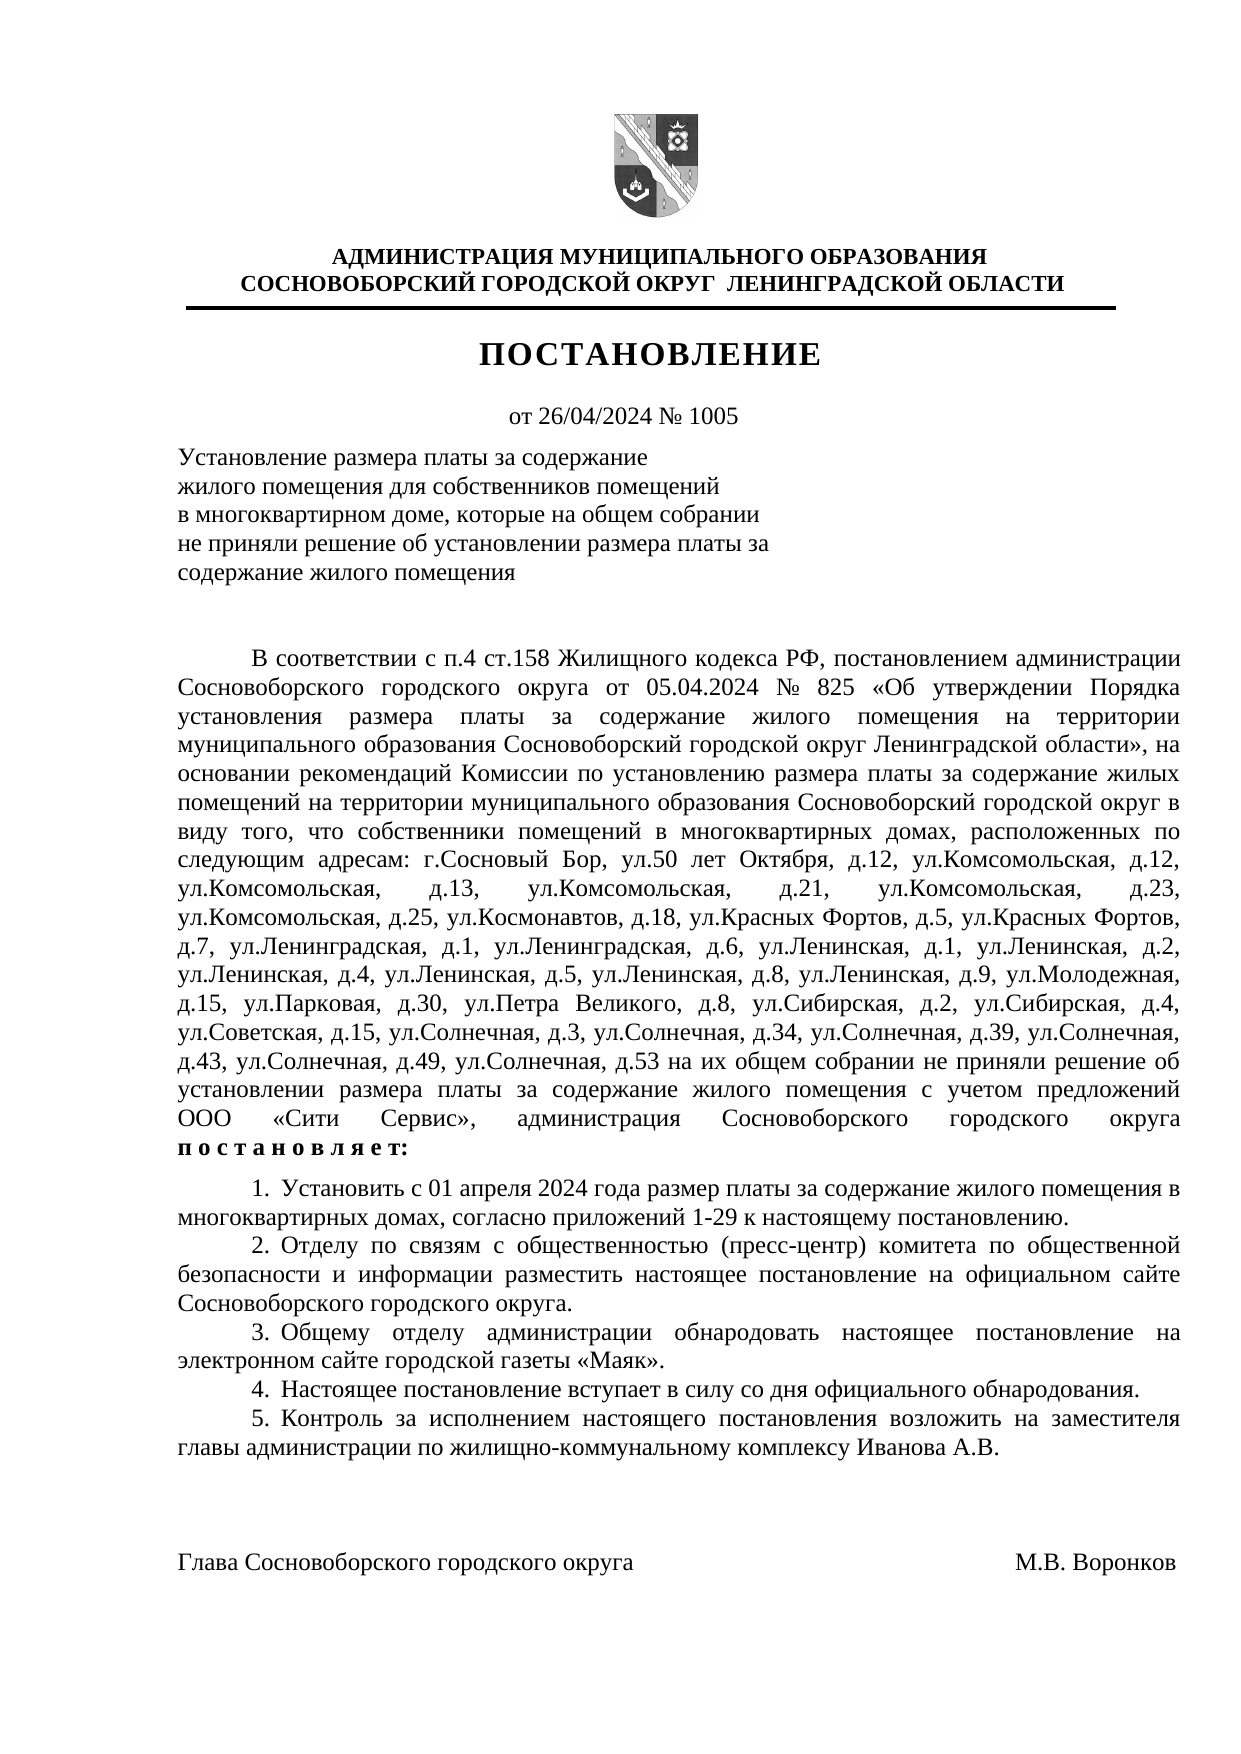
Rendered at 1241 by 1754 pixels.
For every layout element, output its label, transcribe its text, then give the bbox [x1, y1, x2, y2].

list Установить с 01 апреля 2024 года размер платы за содержание жилого помещения в многоквартирных домах, согласно приложений 1-29 к настоящему постановлению. [177, 1173, 1181, 1230]
text не приняли решение об установлении размера платы за [177, 528, 1181, 557]
picture [614, 112, 699, 220]
text администрация МУНИЦИПАЛЬНОГО ОБРАЗОВАНИЯ [177, 243, 1181, 269]
text жилого помещения для собственников помещений [177, 471, 1181, 499]
list Общему отделу администрации обнародовать настоящее постановление на электронном сайте городской газеты «Маяк». [177, 1317, 1181, 1374]
list Отделу по связям с общественностью (пресс-центр) комитета по общественной безопасности и информации разместить настоящее постановление на официальном сайте Сосновоборского городского округа. [177, 1230, 1181, 1317]
text СОСНОВОБОРСКИЙ ГОРОДСКОЙ ОКРУГ ЛЕНИНГРАДСКОЙ ОБЛАСТИ [177, 269, 1181, 296]
text Установление размера платы за содержание [177, 442, 1181, 471]
subtitle постановление [177, 334, 1181, 373]
text В соответствии с п.4 ст.158 Жилищного кодекса РФ, постановлением администрации Сосновоборского городского округа от 05.04.2024 № 825 «Об утверждении Порядка установления размера платы за содержание жилого помещения на территории муниципального образования Сосновоборский городской округ Ленинградской области», на основании рекомендаций Комиссии по установлению размера платы за содержание жилых помещений на территории муниципального образования Сосновоборский городской округ в виду того, что собственники помещений в многоквартирных домах, расположенных по следующим адресам: г.Сосновый Бор, ул.50 лет Октября, д.12, ул.Комсомольская, д.12, ул.Комсомольская, д.13, ул.Комсомольская, д.21, ул.Комсомольская, д.23, ул.Комсомольская, д.25, ул.Космонавтов, д.18, ул.Красных Фортов, д.5, ул.Красных Фортов, д.7, ул.Ленинградская, д.1, ул.Ленинградская, д.6, ул.Ленинская, д.1, ул.Ленинская, д.2, ул.Ленинская, д.4, ул.Ленинская, д.5, ул.Ленинская, д.8, ул.Ленинская, д.9, ул.Молодежная, д.15, ул.Парковая, д.30, ул.Петра Великого, д.8, ул.Сибирская, д.2, ул.Сибирская, д.4, ул.Советская, д.15, ул.Солнечная, д.3, ул.Солнечная, д.34, ул.Солнечная, д.39, ул.Солнечная, д.43, ул.Солнечная, д.49, ул.Солнечная, д.53 на их общем собрании не приняли решение об установлении размера платы за содержание жилого помещения с учетом предложений ООО «Сити Сервис», администрация Сосновоборского городского округа п о с т а н о в л я е т: [177, 643, 1181, 1161]
text содержание жилого помещения [177, 557, 1181, 586]
text в многоквартирном доме, которые на общем собрании [177, 499, 1181, 528]
list Настоящее постановление вступает в силу со дня официального обнародования. [177, 1374, 1181, 1403]
text от 26/04/2024 № 1005 [177, 401, 1181, 430]
list Контроль за исполнением настоящего постановления возложить на заместителя главы администрации по жилищно-коммунальному комплексу Иванова А.В. [177, 1403, 1181, 1460]
text Глава Сосновоборского городского округа М.В. Воронков [177, 1547, 1181, 1575]
